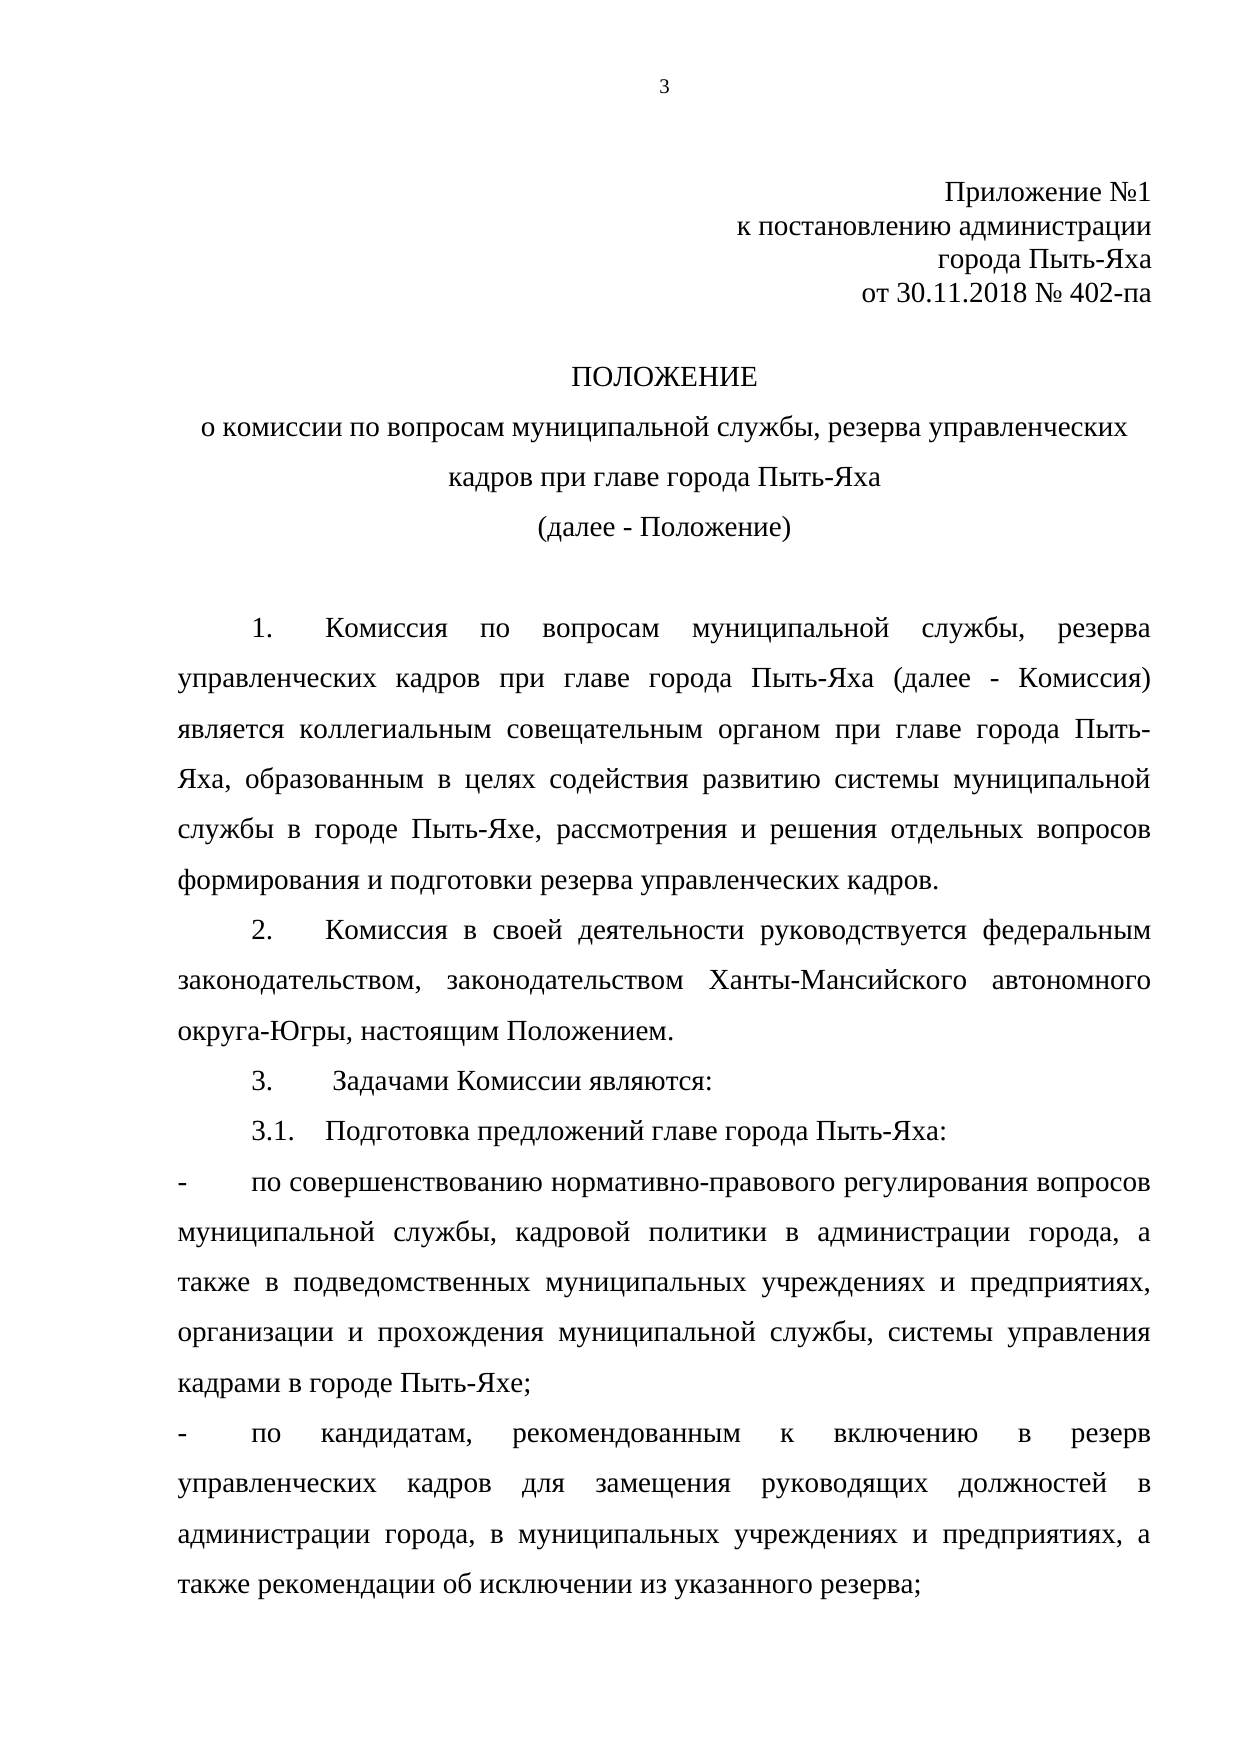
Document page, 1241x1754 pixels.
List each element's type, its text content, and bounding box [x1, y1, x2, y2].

text города Пыть-Яха [177, 241, 1152, 275]
text 3. Задачами Комиссии являются: [177, 1063, 1152, 1097]
text 1. Комиссия по вопросам муниципальной службы, резерва управленческих кадров при главе города Пыть-Яха (далее - Комиссия) является коллегиальным совещательным органом при главе города Пыть-Яха, образованным в целях содействия развитию системы муниципальной службы в городе Пыть-Яхе, рассмотрения и решения отдельных вопросов формирования и подготовки резерва управленческих кадров. [177, 610, 1152, 895]
title (далее - Положение) [177, 509, 1152, 543]
title ПОЛОЖЕНИЕ [177, 359, 1152, 392]
title о комиссии по вопросам муниципальной службы, резерва управленческих кадров при главе города Пыть-Яха [177, 409, 1152, 493]
text 2. Комиссия в своей деятельности руководствуется федеральным законодательством, законодательством Ханты-Мансийского автономного округа-Югры, настоящим Положением. [177, 912, 1152, 1046]
text Приложение №1 [177, 174, 1152, 208]
text от 30.11.2018 № 402-па [177, 275, 1152, 308]
text - по кандидатам, рекомендованным к включению в резерв управленческих кадров для замещения руководящих должностей в администрации города, в муниципальных учреждениях и предприятиях, а также рекомендации об исключении из указанного резерва; [177, 1415, 1152, 1600]
text - по совершенствованию нормативно-правового регулирования вопросов муниципальной службы, кадровой политики в администрации города, а также в подведомственных муниципальных учреждениях и предприятиях, организации и прохождения муниципальной службы, системы управления кадрами в городе Пыть-Яхе; [177, 1164, 1152, 1398]
text 3.1. Подготовка предложений главе города Пыть-Яха: [177, 1113, 1152, 1147]
text к постановлению администрации [177, 208, 1152, 241]
